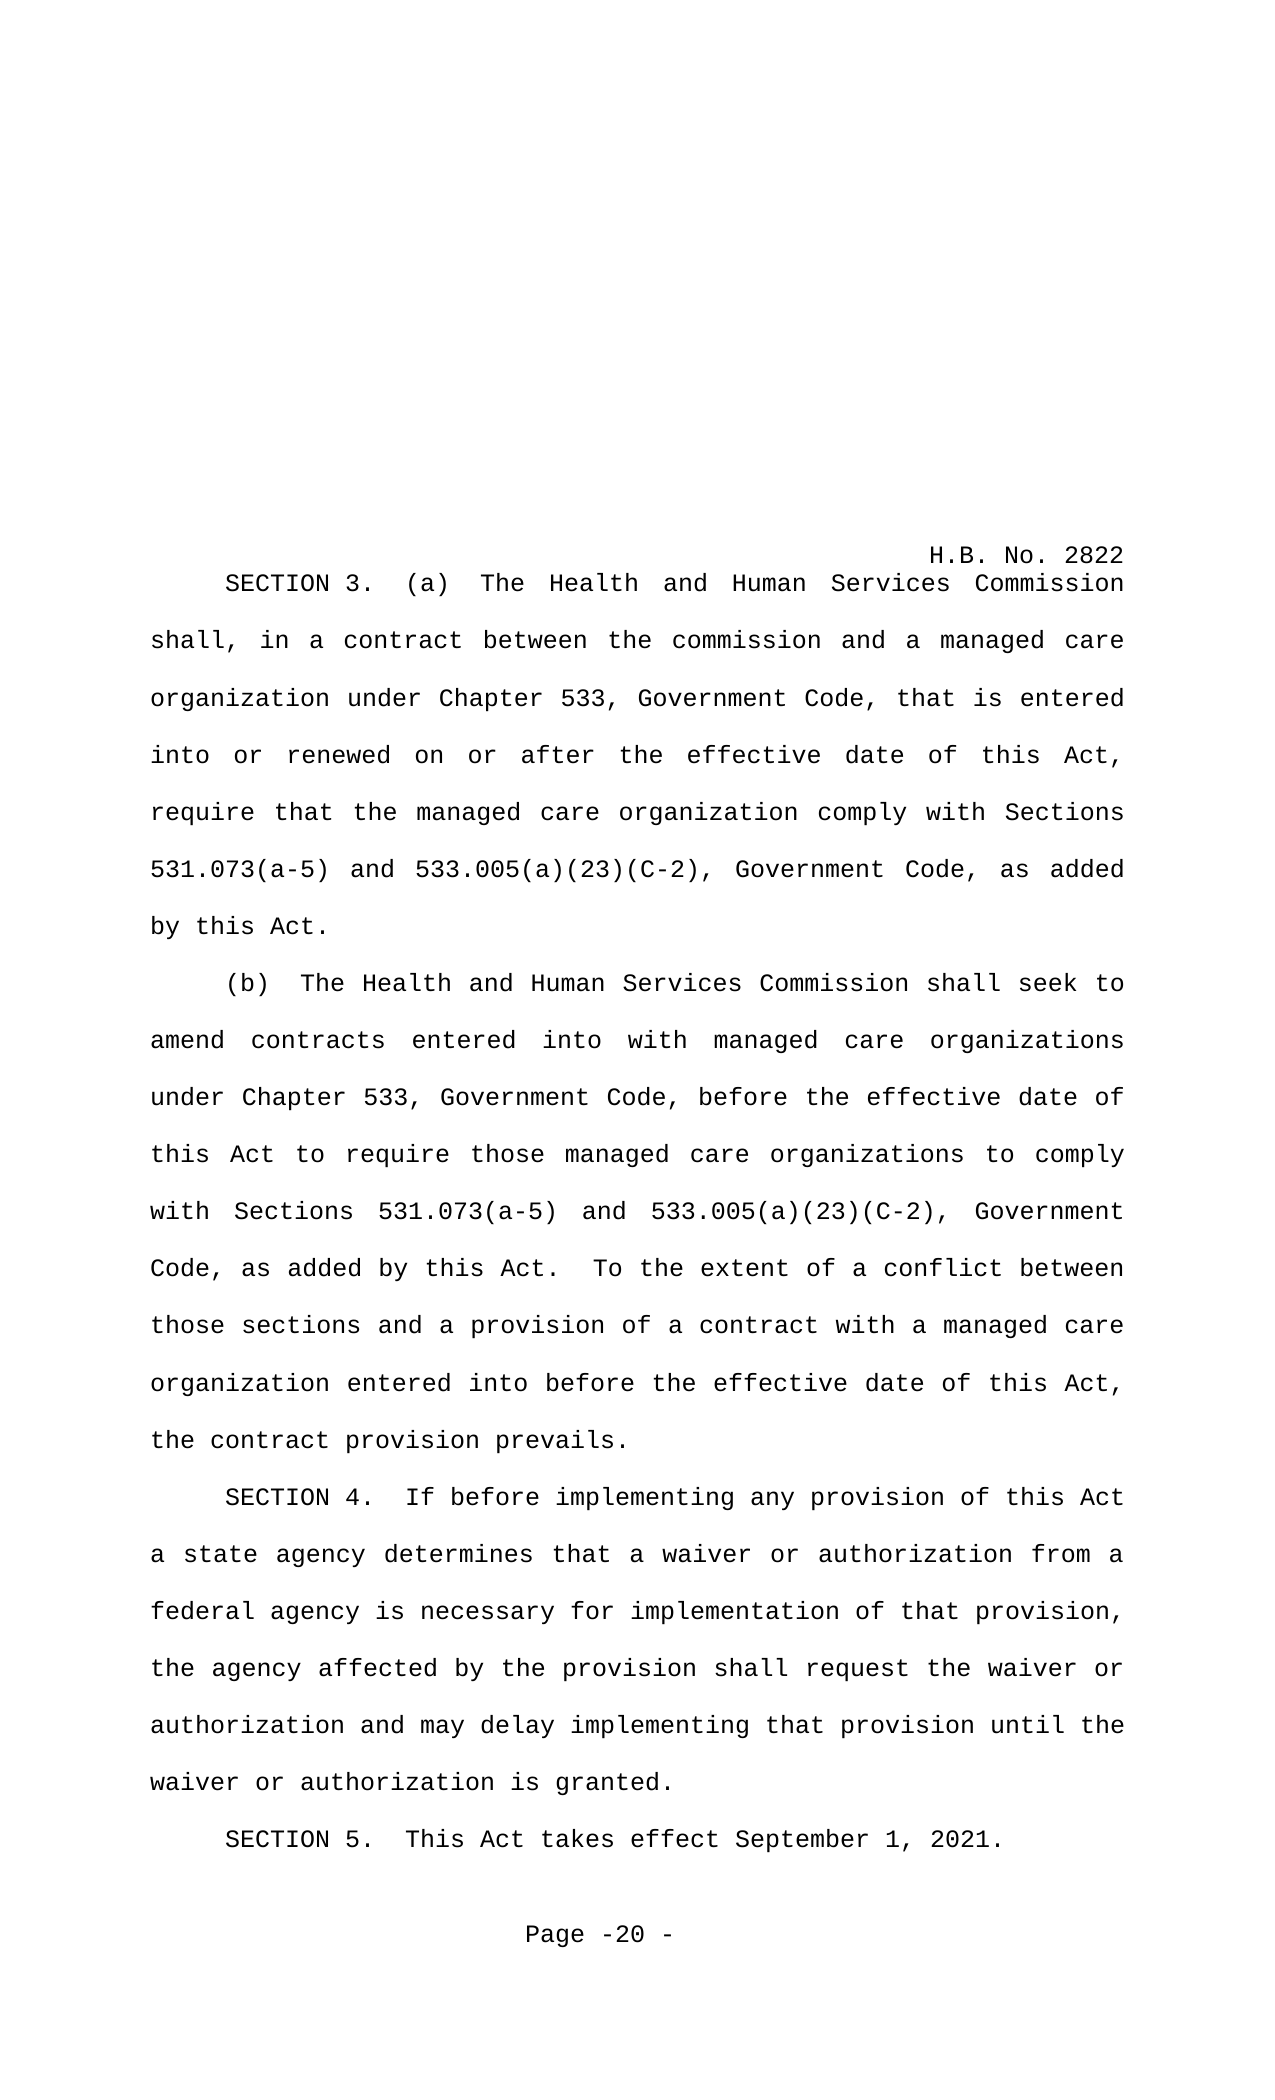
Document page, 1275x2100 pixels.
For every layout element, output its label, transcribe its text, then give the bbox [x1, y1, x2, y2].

text SECTION 3. (a) The Health and Human Services Commission shall, in a contract between the commission and a managed care organization under Chapter 533, Government Code, that is entered into or renewed on or after the effective date of this Act, require that the managed care organization comply with Sections 531.073(a-5) and 533.005(a)(23)(C-2), Government Code, as added by this Act. [150, 571, 1125, 942]
text SECTION 5. This Act takes effect September 1, 2021. [150, 1827, 1125, 1855]
text (b) The Health and Human Services Commission shall seek to amend contracts entered into with managed care organizations under Chapter 533, Government Code, before the effective date of this Act to require those managed care organizations to comply with Sections 531.073(a-5) and 533.005(a)(23)(C-2), Government Code, as added by this Act. To the extent of a conflict between those sections and a provision of a contract with a managed care organization entered into before the effective date of this Act, the contract provision prevails. [150, 970, 1125, 1456]
text SECTION 4. If before implementing any provision of this Act a state agency determines that a waiver or authorization from a federal agency is necessary for implementation of that provision, the agency affected by the provision shall request the waiver or authorization and may delay implementing that provision until the waiver or authorization is granted. [150, 1484, 1125, 1798]
